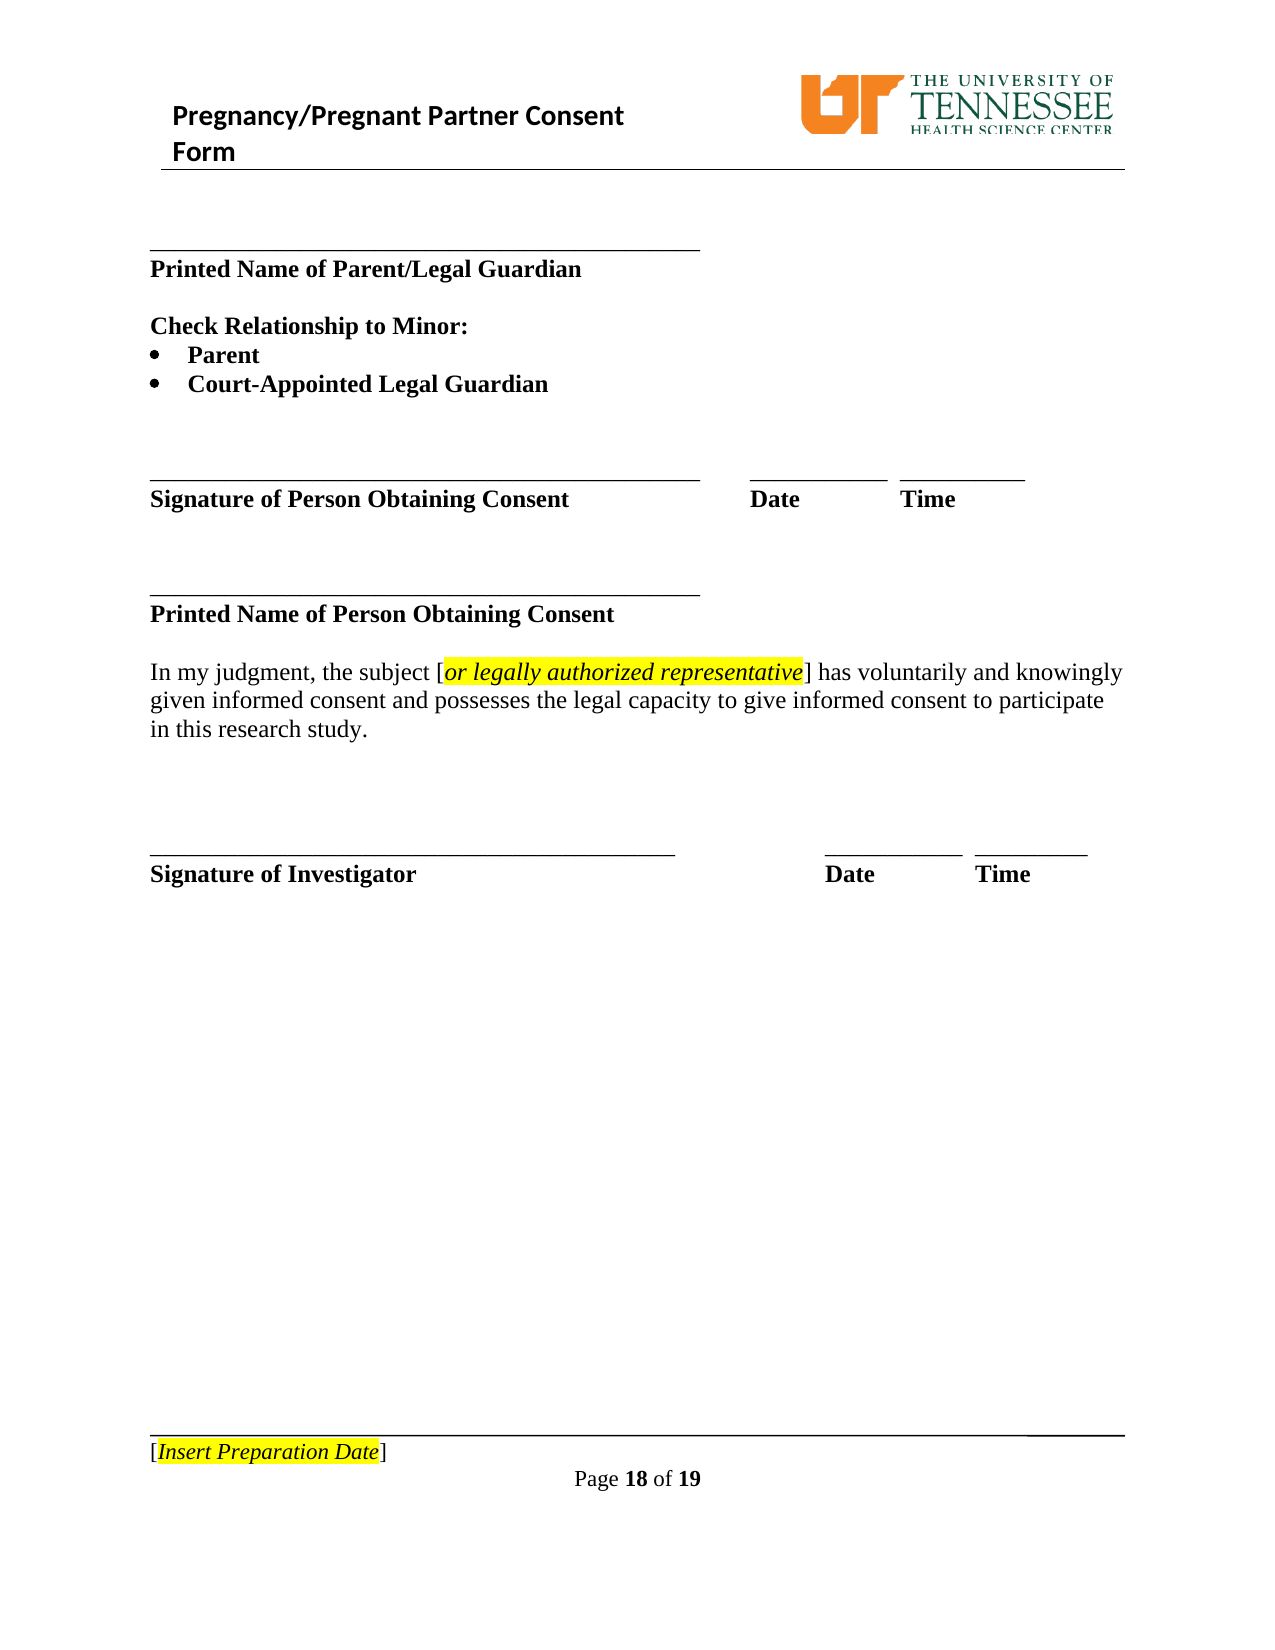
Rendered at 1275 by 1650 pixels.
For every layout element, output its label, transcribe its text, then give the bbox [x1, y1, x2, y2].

text __________________________________________ ___________ _________ [150, 830, 1125, 859]
text Printed Name of Person Obtaining Consent [150, 599, 1125, 628]
text Check Relationship to Minor: [150, 311, 1125, 340]
list Parent [150, 340, 1125, 369]
text ____________________________________________ [150, 225, 1125, 254]
text ____________________________________________ ___________ __________ [150, 455, 1125, 484]
text Signature of Investigator Date Time [150, 859, 1125, 887]
text Printed Name of Parent/Legal Guardian [150, 254, 1125, 282]
text ____________________________________________ [150, 570, 1125, 599]
text In my judgment, the subject [or legally authorized representative] has voluntarily and knowingly given informed consent and possesses the legal capacity to give informed consent to participate in this research study. [150, 657, 1125, 743]
list Court-Appointed Legal Guardian [150, 369, 1125, 397]
text Signature of Person Obtaining Consent Date Time [150, 484, 1125, 513]
